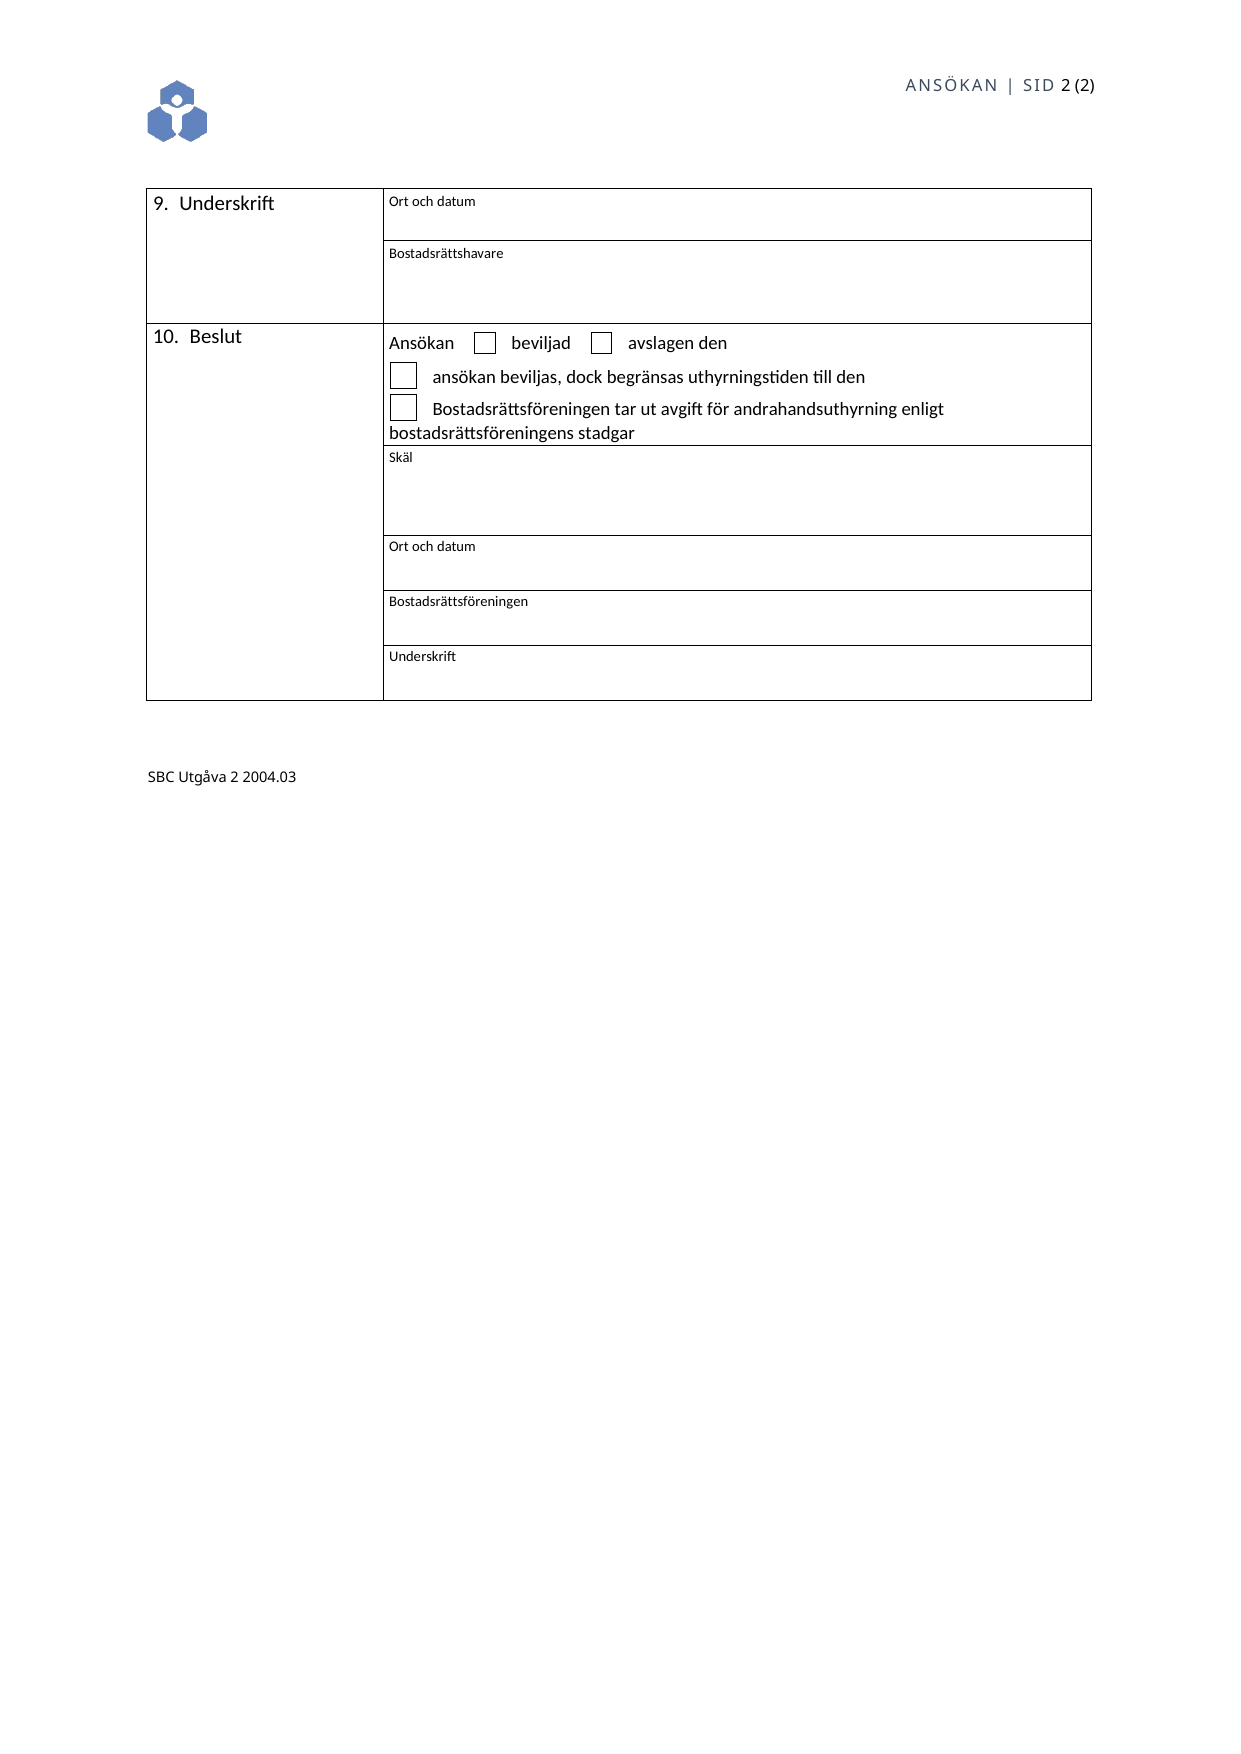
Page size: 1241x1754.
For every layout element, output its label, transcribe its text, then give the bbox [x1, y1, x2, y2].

picture [147, 80, 207, 142]
table_cell Ansökan beviljad avslagen den ansökan beviljas, dock begränsas uthyrningstiden till den Bostadsrättsföreningen tar ut avgift för andrahandsuthyrning enligt bostadsrättsföreningens stadgar [384, 324, 1091, 445]
table_cell Bostadsrättshavare [384, 241, 1091, 323]
table_cell Skäl [384, 446, 1091, 534]
table_cell Bostadsrättsföreningen [384, 591, 1091, 644]
table_cell Ort och datum [384, 189, 1091, 240]
table_cell Ort och datum [384, 536, 1091, 589]
text SBC Utgåva 2 2004.03 [148, 766, 1095, 786]
table_cell Underskrift [384, 646, 1091, 699]
table_cell 9. Underskrift [147, 189, 383, 323]
table_cell 10. Beslut [147, 324, 383, 699]
